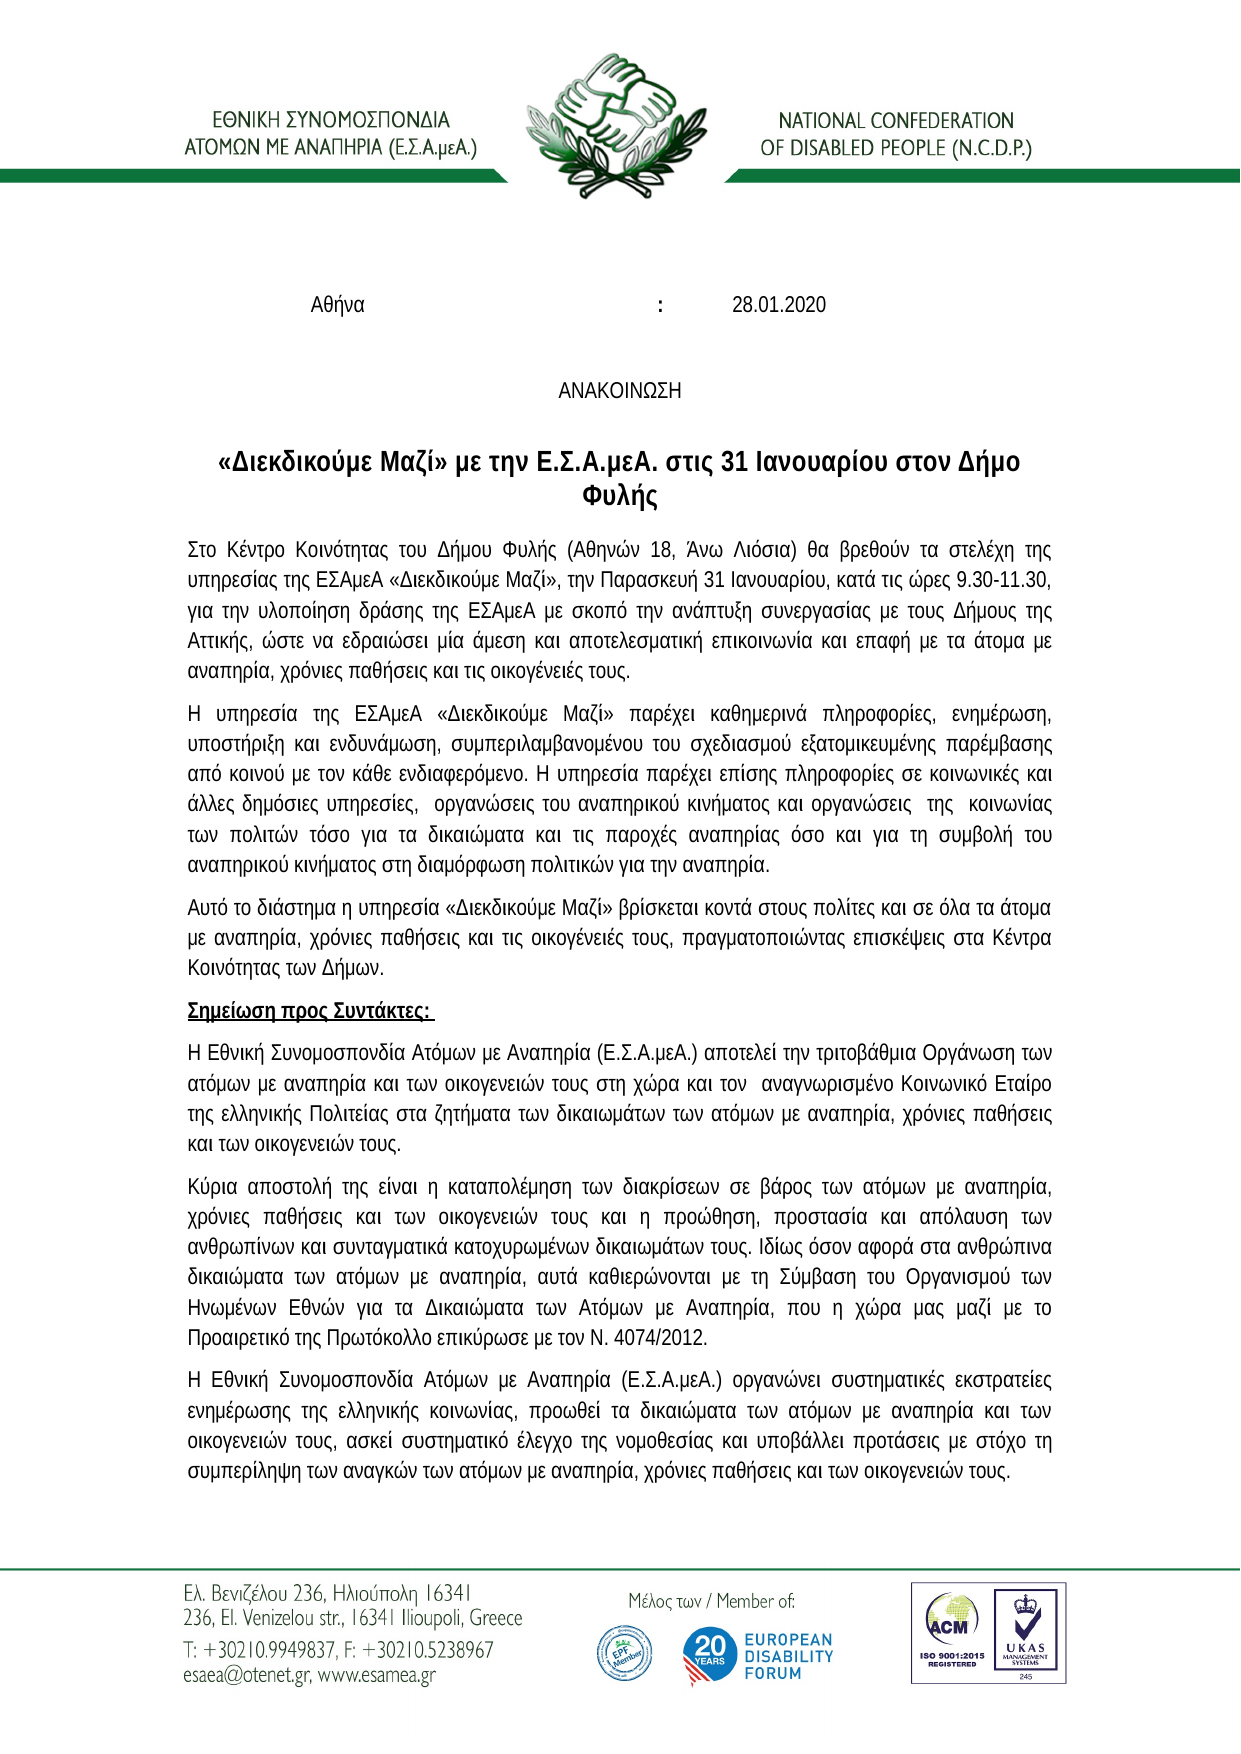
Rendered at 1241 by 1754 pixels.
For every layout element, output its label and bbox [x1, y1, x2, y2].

picture [0, 0, 1240, 237]
picture [0, 1556, 1240, 1738]
